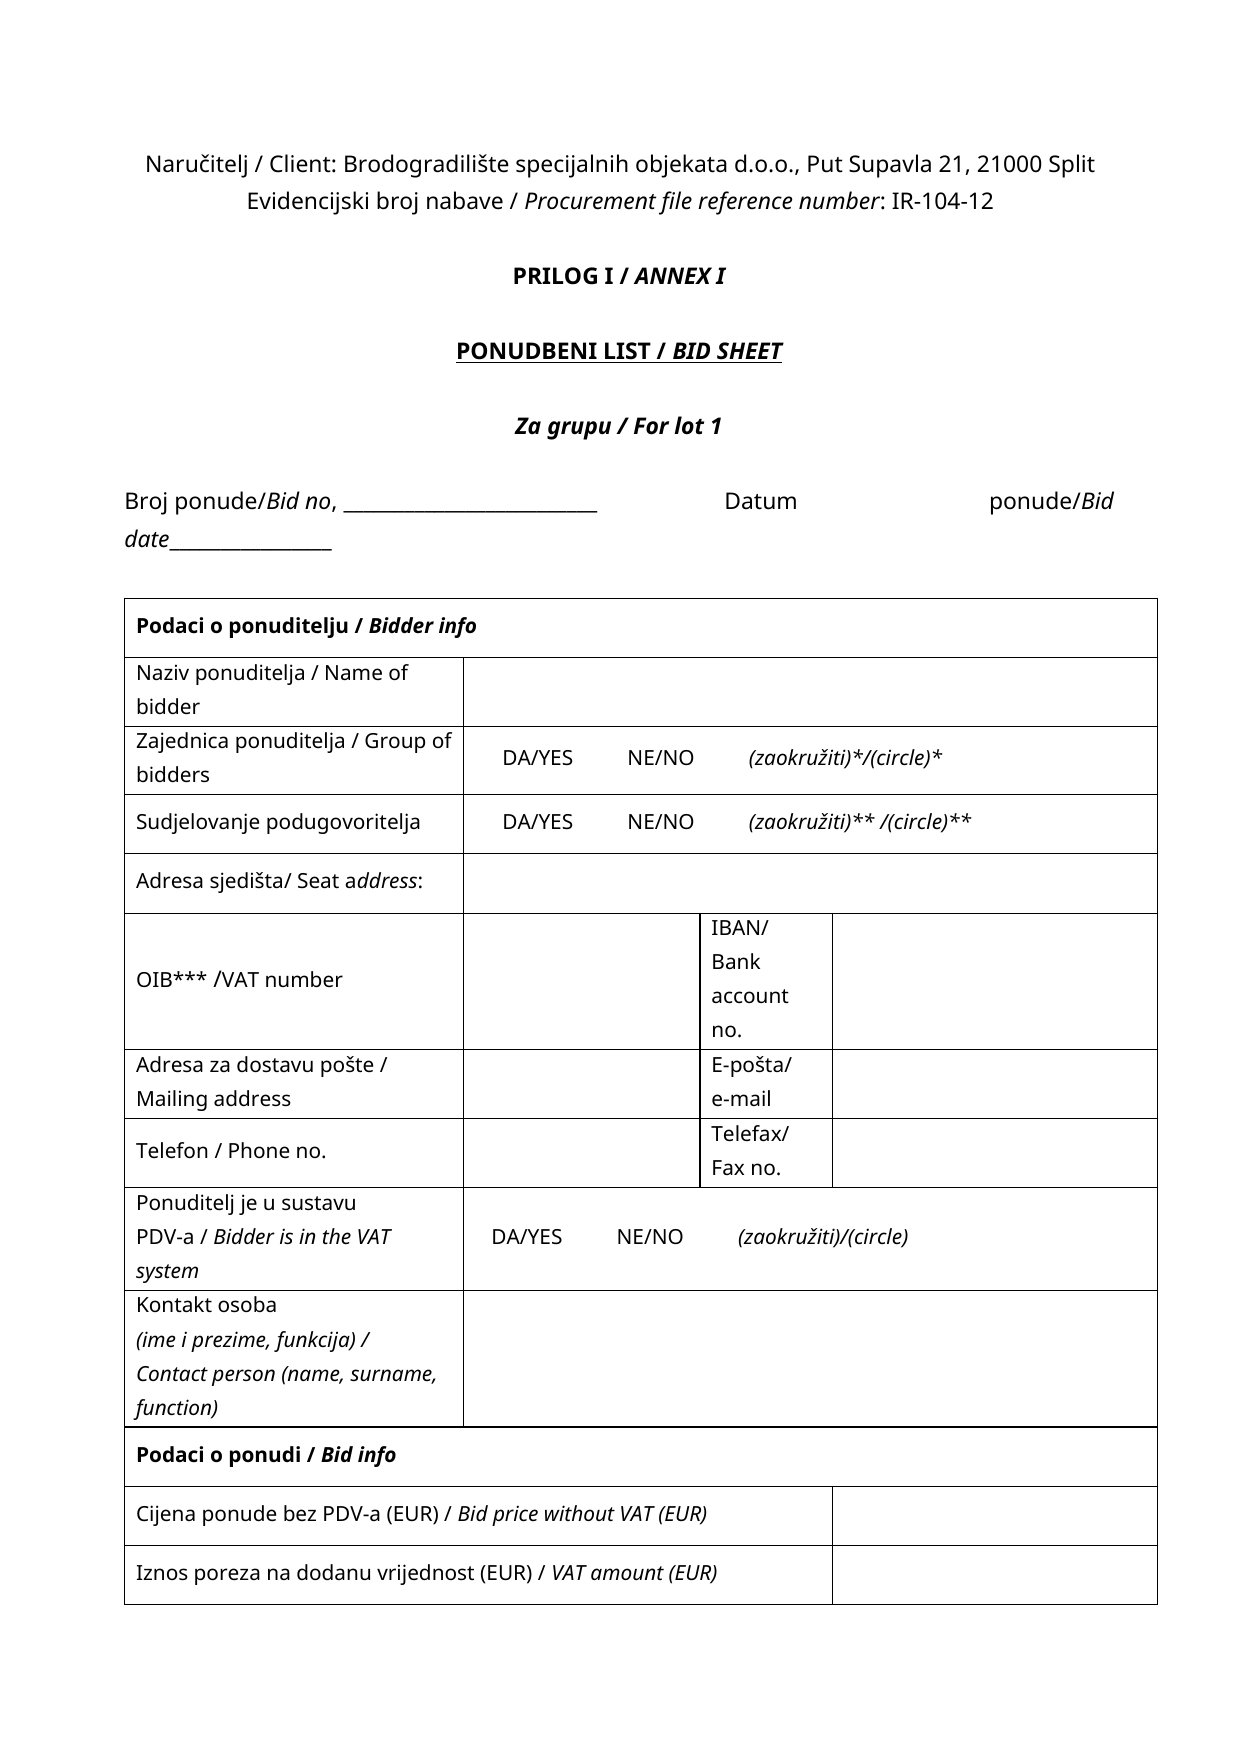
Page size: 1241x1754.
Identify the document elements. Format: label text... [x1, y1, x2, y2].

table_cell [833, 1119, 1157, 1187]
table_cell [464, 1291, 1157, 1426]
table_cell Adresa za dostavu pošte / Mailing address [125, 1050, 463, 1118]
table_cell Kontakt osoba (ime i prezime, funkcija) / Contact person (name, surname, function) [125, 1291, 463, 1426]
table_cell Podaci o ponudi / Bid info [125, 1428, 1157, 1486]
table_cell [464, 658, 1157, 726]
table_cell Iznos poreza na dodanu vrijednost (EUR) / VAT amount (EUR) [125, 1546, 832, 1604]
table_cell Adresa sjedišta/ Seat address: [125, 854, 463, 912]
text PONUDBENI LIST / BID SHEET [124, 335, 1116, 366]
table_cell Telefax/ Fax no. [701, 1119, 832, 1187]
table_cell OIB*** /VAT number [125, 914, 463, 1049]
text PRILOG I / ANNEX I [124, 260, 1116, 291]
table_cell IBAN/ Bank account no. [701, 914, 832, 1049]
table_cell E-pošta/ e-mail [701, 1050, 832, 1118]
table_cell [464, 1119, 699, 1187]
table_cell Naziv ponuditelja / Name of bidder [125, 658, 463, 726]
table_cell [833, 914, 1157, 1049]
text Broj ponude/Bid no, _________________________ Datum ponude/Bid date________________ [124, 485, 1116, 554]
table_cell [833, 1546, 1157, 1604]
table_cell Cijena ponude bez PDV-a (EUR) / Bid price without VAT (EUR) [125, 1487, 832, 1544]
table_cell [833, 1050, 1157, 1118]
table_cell Telefon / Phone no. [125, 1119, 463, 1187]
text Naručitelj / Client: Brodogradilište specijalnih objekata d.o.o., Put Supavla 21, 21000 Split [124, 148, 1116, 179]
table_header Podaci o ponuditelju / Bidder info [125, 599, 1157, 657]
table_cell DA/YES NE/NO (zaokružiti)*/(circle)* [464, 727, 1157, 794]
table_cell Zajednica ponuditelja / Group of bidders [125, 727, 463, 794]
table_cell DA/YES NE/NO (zaokružiti)** /(circle)** [464, 795, 1157, 853]
table_cell Ponuditelj je u sustavu PDV-a / Bidder is in the VAT system [125, 1188, 463, 1289]
table_cell [833, 1487, 1157, 1544]
table_cell [464, 1050, 699, 1118]
table_cell [464, 914, 699, 1049]
text Evidencijski broj nabave / Procurement file reference number: IR-104-12 [124, 185, 1116, 216]
table_cell DA/YES NE/NO (zaokružiti)/(circle) [464, 1188, 1157, 1289]
text Za grupu / For lot 1 [124, 410, 1116, 441]
table_cell Sudjelovanje podugovoritelja [125, 795, 463, 853]
table_cell [464, 854, 1157, 912]
